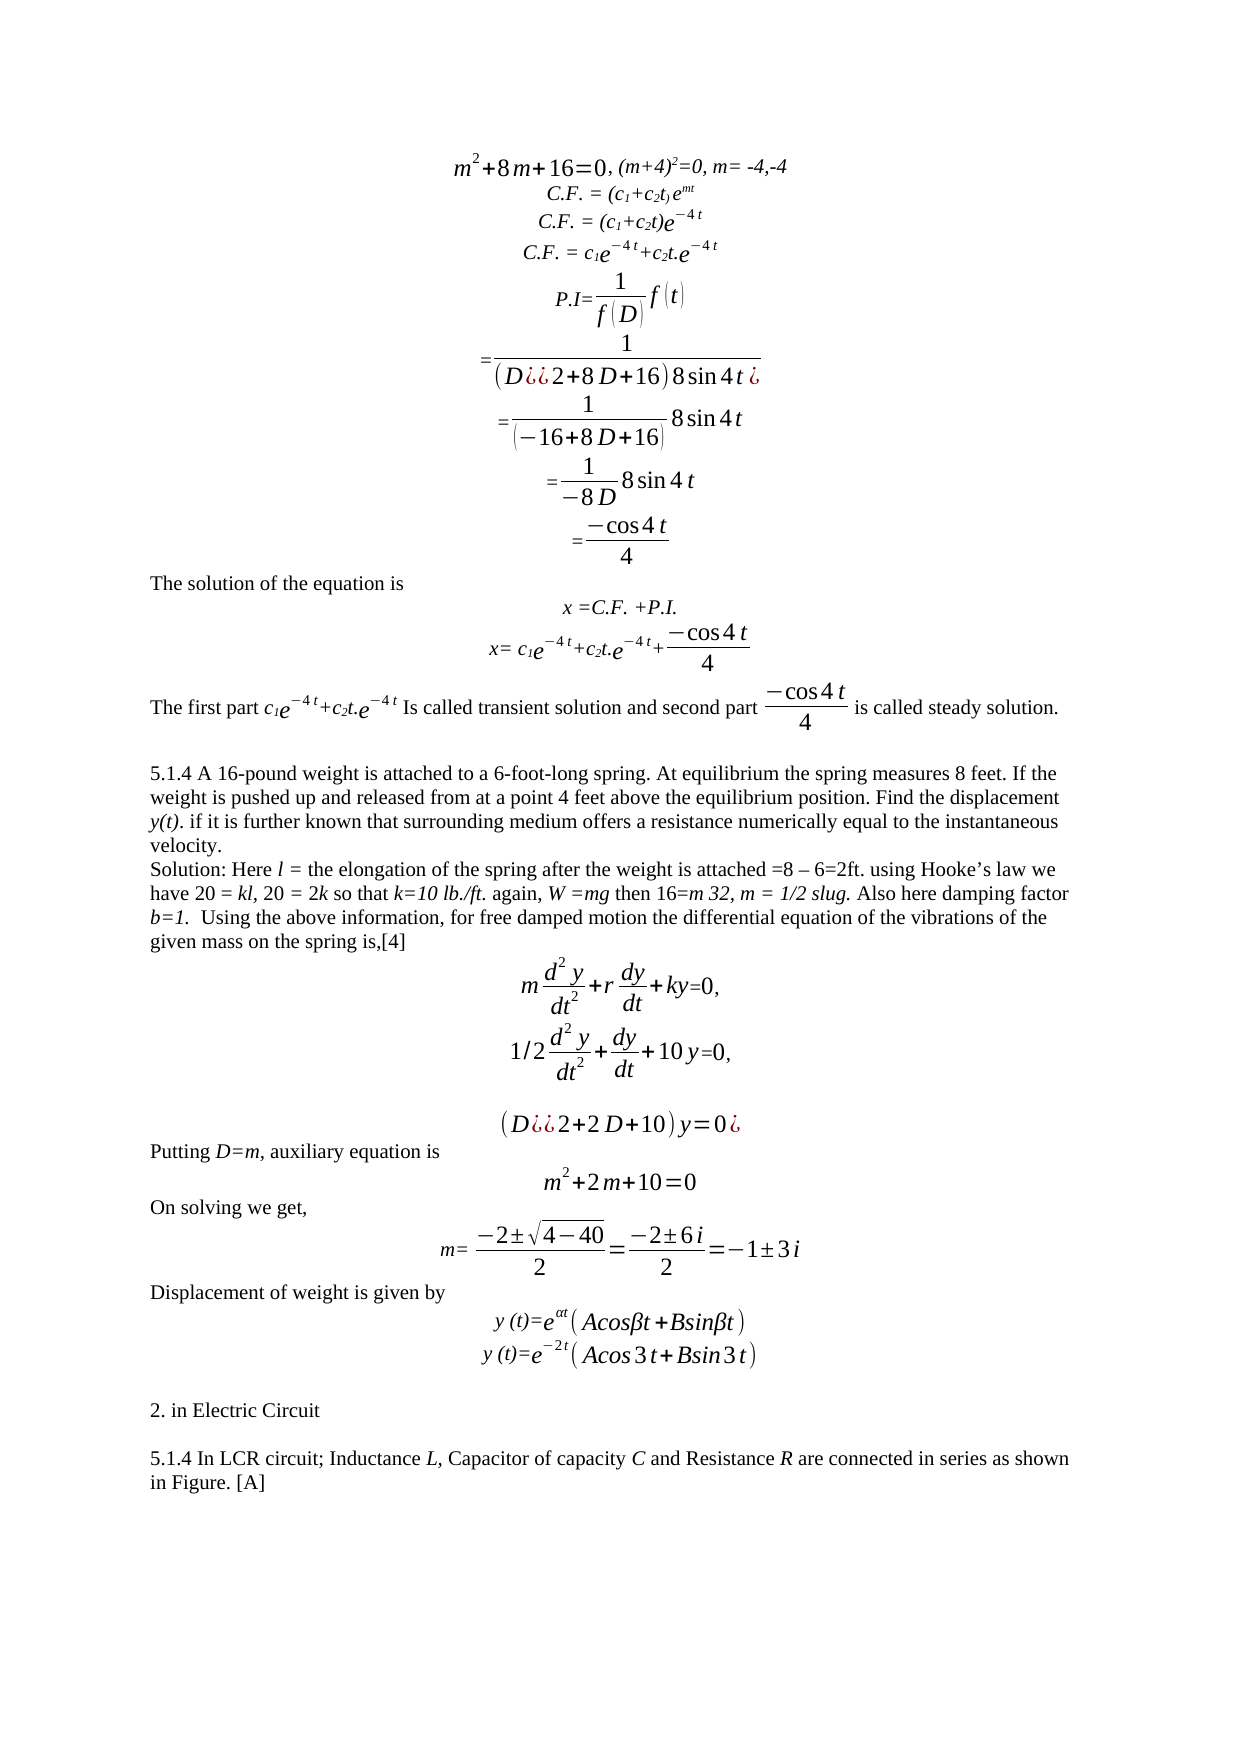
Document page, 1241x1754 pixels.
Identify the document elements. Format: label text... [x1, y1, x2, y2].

text =, [150, 953, 1090, 1019]
text Solution: Here l = the elongation of the spring after the weight is attached =8 – 6=2ft. using Hooke’s law we have 20 = kl, 20 = 2k so that k=10 lb./ft. again, W =mg then 16=m 32, m = 1/2 slug. Also here damping factor b=1. Using the above information, for free damped motion the differential equation of the vibrations of the given mass on the spring is,[4] [150, 857, 1090, 953]
text , (m+4)2=0, m= -4,-4 [150, 150, 1090, 181]
text y (t)= [150, 1304, 1090, 1337]
text x= c1+c2t.+ [150, 619, 1090, 678]
text The solution of the equation is [150, 571, 1090, 595]
text y (t)= [150, 1337, 1090, 1369]
text C.F. = (c1+c2t) emt [150, 181, 1090, 205]
text Putting D=m, auxiliary equation is [150, 1139, 1090, 1163]
text 5.1.4 In LCR circuit; Inductance L, Capacitor of capacity C and Resistance R are connected in series as shown in Figure. [A] [150, 1446, 1090, 1494]
text The first part c1+c2t. Is called transient solution and second part is called steady solution. [150, 678, 1090, 737]
text C.F. = c1+c2t. [150, 236, 1090, 267]
text =, [150, 1019, 1090, 1085]
text = [150, 329, 1090, 391]
text = [150, 391, 1090, 453]
text = [150, 453, 1090, 512]
text x =C.F. +P.I. [150, 595, 1090, 619]
text m= [150, 1219, 1090, 1280]
text = [150, 512, 1090, 571]
text On solving we get, [150, 1194, 1090, 1219]
text 2. in Electric Circuit [150, 1398, 1090, 1422]
text 5.1.4 A 16-pound weight is attached to a 6-foot-long spring. At equilibrium the spring measures 8 feet. If the weight is pushed up and released from at a point 4 feet above the equilibrium position. Find the displacement y(t). if it is further known that surrounding medium offers a resistance numerically equal to the instantaneous velocity. [150, 761, 1090, 857]
text C.F. = (c1+c2t) [150, 205, 1090, 236]
text Displacement of weight is given by [150, 1280, 1090, 1304]
text P.I= [150, 267, 1090, 329]
